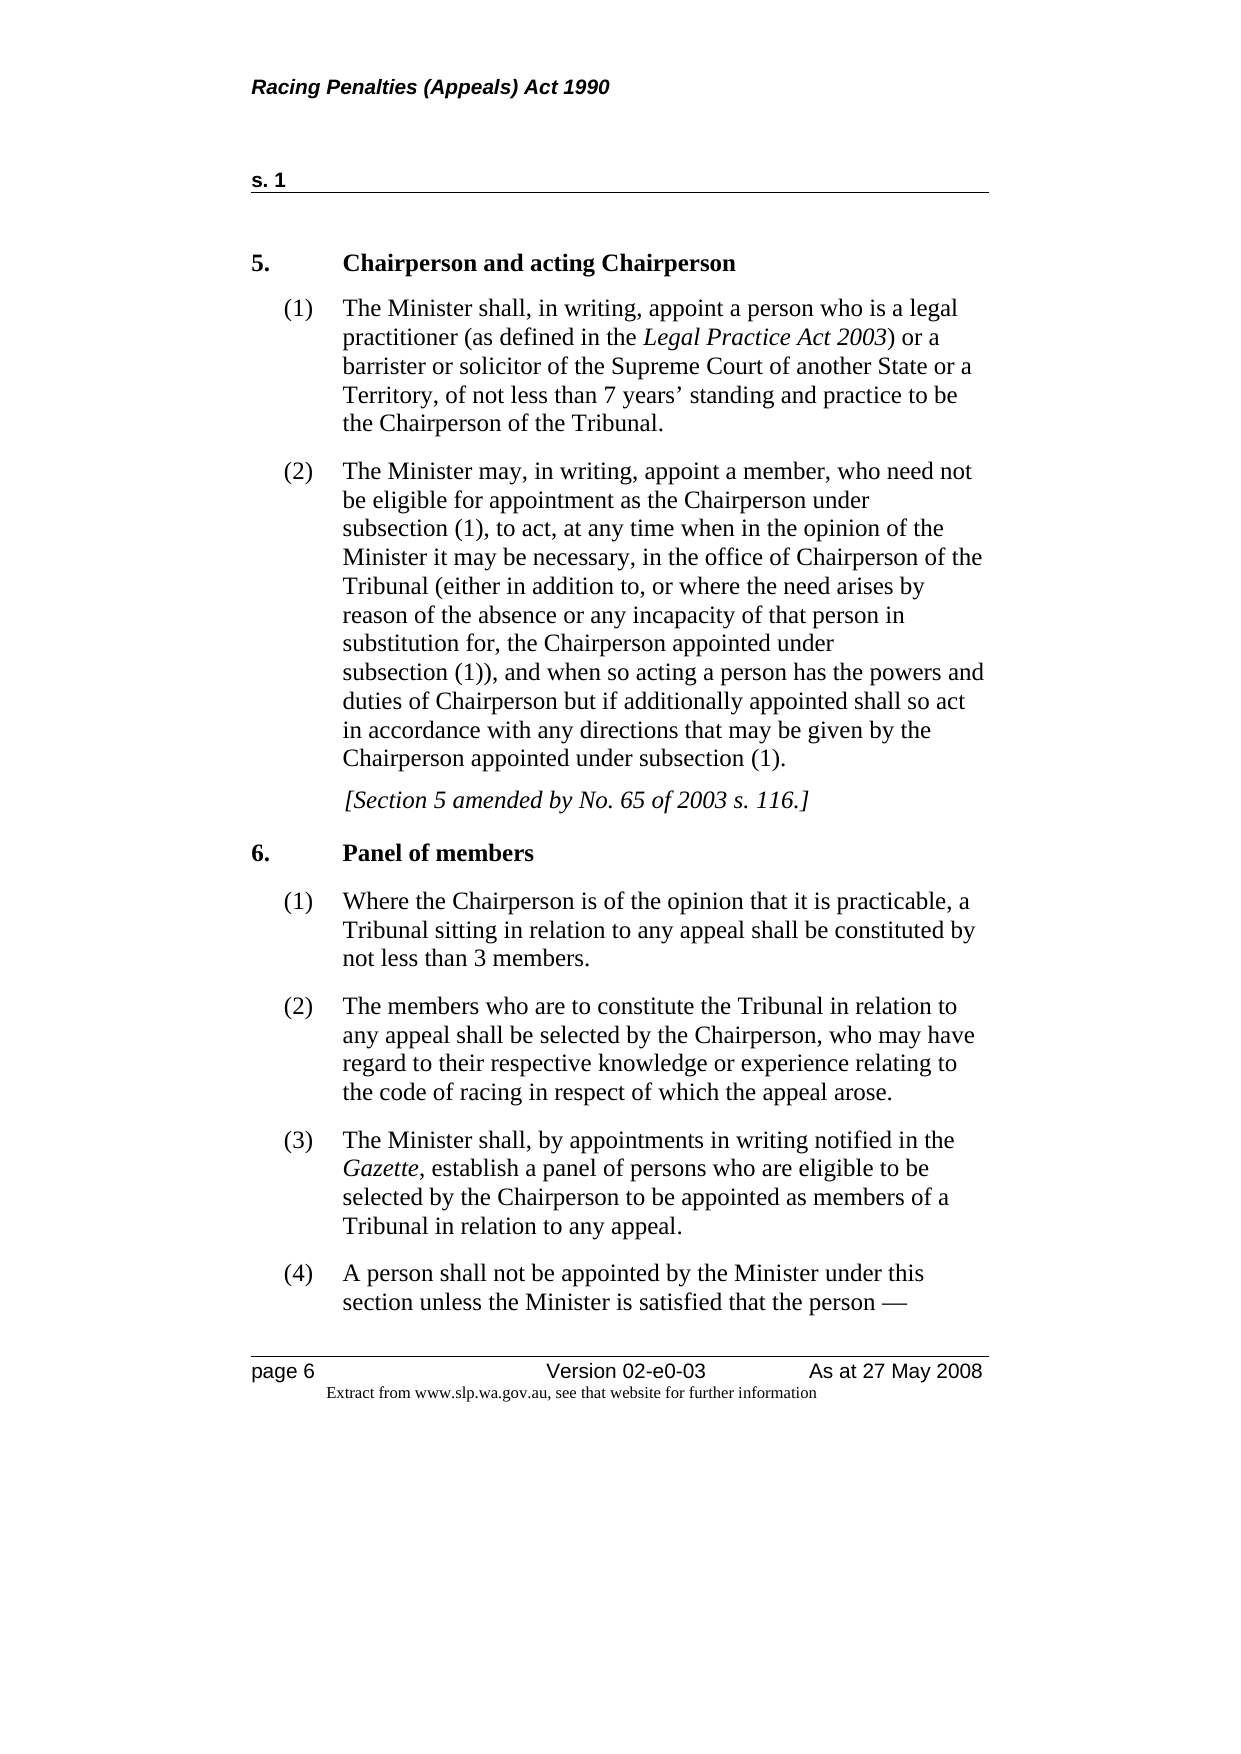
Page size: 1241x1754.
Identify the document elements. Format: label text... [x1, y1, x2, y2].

text (2) The members who are to constitute the Tribunal in relation to any appeal shall be selected by the Chairperson, who may have regard to their respective knowledge or experience relating to the code of racing in respect of which the appeal arose. [251, 991, 989, 1106]
text (1) The Minister shall, in writing, appoint a person who is a legal practitioner (as defined in the Legal Practice Act 2003) or a barrister or solicitor of the Supreme Court of another State or a Territory, of not less than 7 years’ standing and practice to be the Chairperson of the Tribunal. [251, 293, 989, 437]
text (2) The Minister may, in writing, appoint a member, who need not be eligible for appointment as the Chairperson under subsection (1), to act, at any time when in the opinion of the Minister it may be necessary, in the office of Chairperson of the Tribunal (either in addition to, or where the need arises by reason of the absence or any incapacity of that person in substitution for, the Chairperson appointed under subsection (1)), and when so acting a person has the powers and duties of Chairperson but if additionally appointed shall so act in accordance with any directions that may be given by the Chairperson appointed under subsection (1). [251, 456, 989, 772]
text [Section 5 amended by No. 65 of 2003 s. 116.] [251, 785, 989, 813]
subtitle 6. Panel of members [251, 838, 989, 867]
text (3) The Minister shall, by appointments in writing notified in the Gazette, establish a panel of persons who are eligible to be selected by the Chairperson to be appointed as members of a Tribunal in relation to any appeal. [251, 1125, 989, 1240]
text (1) Where the Chairperson is of the opinion that it is practicable, a Tribunal sitting in relation to any appeal shall be constituted by not less than 3 members. [251, 886, 989, 972]
text (4) A person shall not be appointed by the Minister under this section unless the Minister is satisfied that the person — [251, 1258, 989, 1316]
subtitle 5. Chairperson and acting Chairperson [251, 248, 989, 277]
